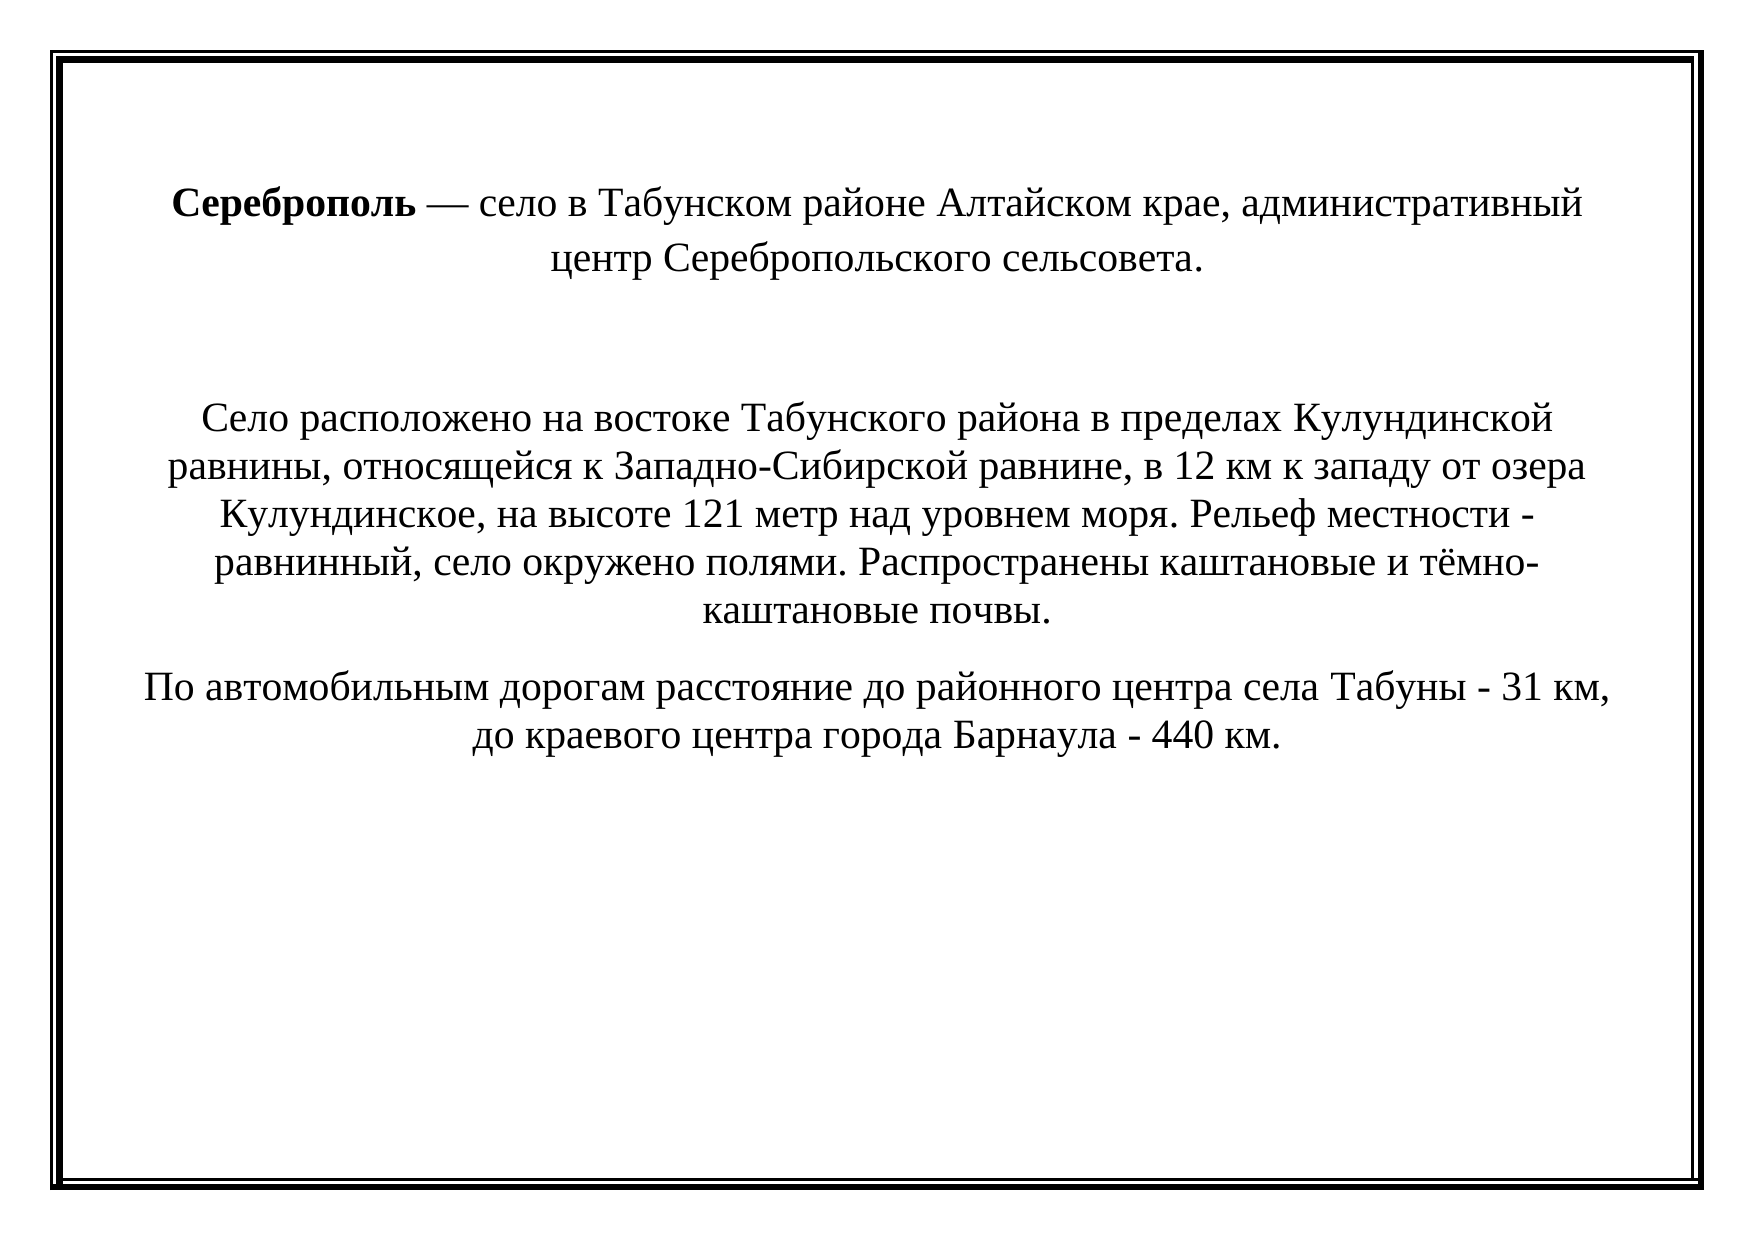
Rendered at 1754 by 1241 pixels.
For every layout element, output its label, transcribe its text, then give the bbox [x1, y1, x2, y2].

text По автомобильным дорогам расстояние до районного центра села Табуны - 31 км, до краевого центра города Барнаула - 440 км. [118, 661, 1636, 757]
text Сереброполь — село в Табунском районе Алтайском крае, административный центр Серебропольского сельсовета. [118, 177, 1636, 280]
text Село расположено на востоке Табунского района в пределах Кулундинской равнины, относящейся к Западно-Сибирской равнине, в 12 км к западу от озера , на высоте 121 метр над уровнем моря. Рельеф местности - равнинный, село окружено полями. Распространены каштановые и тёмно-каштановые почвы. [118, 392, 1636, 632]
